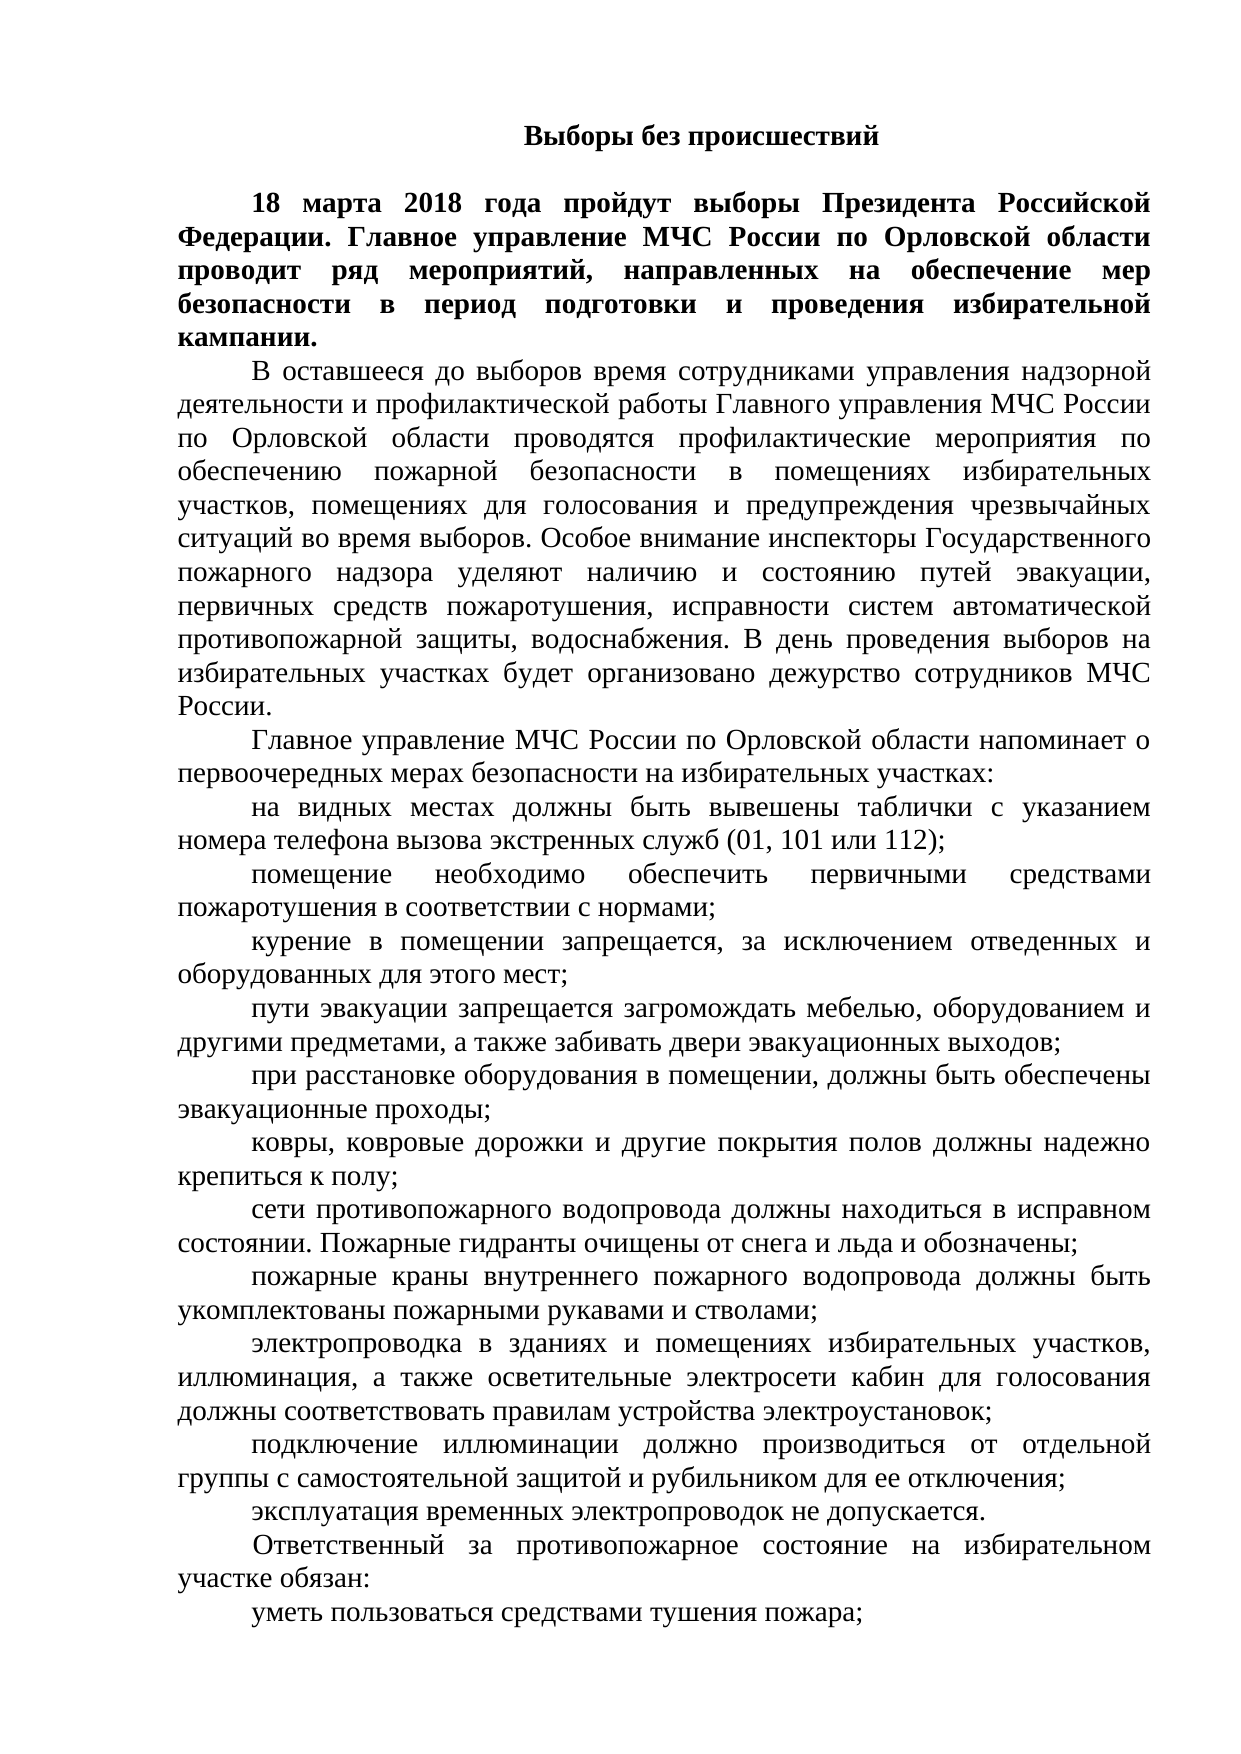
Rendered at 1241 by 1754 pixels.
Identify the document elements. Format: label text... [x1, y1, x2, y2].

text ковры, ковровые дорожки и другие покрытия полов должны надежно крепиться к полу; [177, 1124, 1152, 1191]
text Главное управление МЧС России по Орловской области напоминает о первоочередных мерах безопасности на избирательных участках: [177, 722, 1152, 789]
text 18 марта 2018 года пройдут выборы Президента Российской Федерации. Главное управление МЧС России по Орловской области проводит ряд мероприятий, направленных на обеспечение мер безопасности в период подготовки и проведения избирательной кампании. [177, 185, 1152, 353]
text на видных местах должны быть вывешены таблички с указанием номера телефона вызова экстренных служб (01, 101 или 112); [177, 789, 1152, 856]
text помещение необходимо обеспечить первичными средствами пожаротушения в соответствии с нормами; [177, 856, 1152, 923]
text курение в помещении запрещается, за исключением отведенных и оборудованных для этого мест; [177, 923, 1152, 990]
text сети противопожарного водопровода должны находиться в исправном состоянии. Пожарные гидранты очищены от снега и льда и обозначены; [177, 1191, 1152, 1258]
text Выборы без происшествий [177, 118, 1152, 152]
text пути эвакуации запрещается загромождать мебелью, оборудованием и другими предметами, а также забивать двери эвакуационных выходов; [177, 990, 1152, 1057]
text пожарные краны внутреннего пожарного водопровода должны быть укомплектованы пожарными рукавами и стволами; [177, 1258, 1152, 1326]
text эксплуатация временных электропроводок не допускается. [177, 1493, 1152, 1527]
text Ответственный за противопожарное состояние на избирательном участке обязан: [177, 1527, 1152, 1594]
text подключение иллюминации должно производиться от отдельной группы с самостоятельной защитой и рубильником для ее отключения; [177, 1426, 1152, 1493]
text при расстановке оборудования в помещении, должны быть обеспечены эвакуационные проходы; [177, 1057, 1152, 1124]
text уметь пользоваться средствами тушения пожара; [177, 1594, 1152, 1627]
text электропроводка в зданиях и помещениях избирательных участков, иллюминация, а также осветительные электросети кабин для голосования должны соответствовать правилам устройства электроустановок; [177, 1326, 1152, 1426]
text В оставшееся до выборов время сотрудниками управления надзорной деятельности и профилактической работы Главного управления МЧС России по Орловской области проводятся профилактические мероприятия по обеспечению пожарной безопасности в помещениях избирательных участков, помещениях для голосования и предупреждения чрезвычайных ситуаций во время выборов. Особое внимание инспекторы Государственного пожарного надзора уделяют наличию и состоянию путей эвакуации, первичных средств пожаротушения, исправности систем автоматической противопожарной защиты, водоснабжения. В день проведения выборов на избирательных участках будет организовано дежурство сотрудников МЧС России. [177, 353, 1152, 722]
